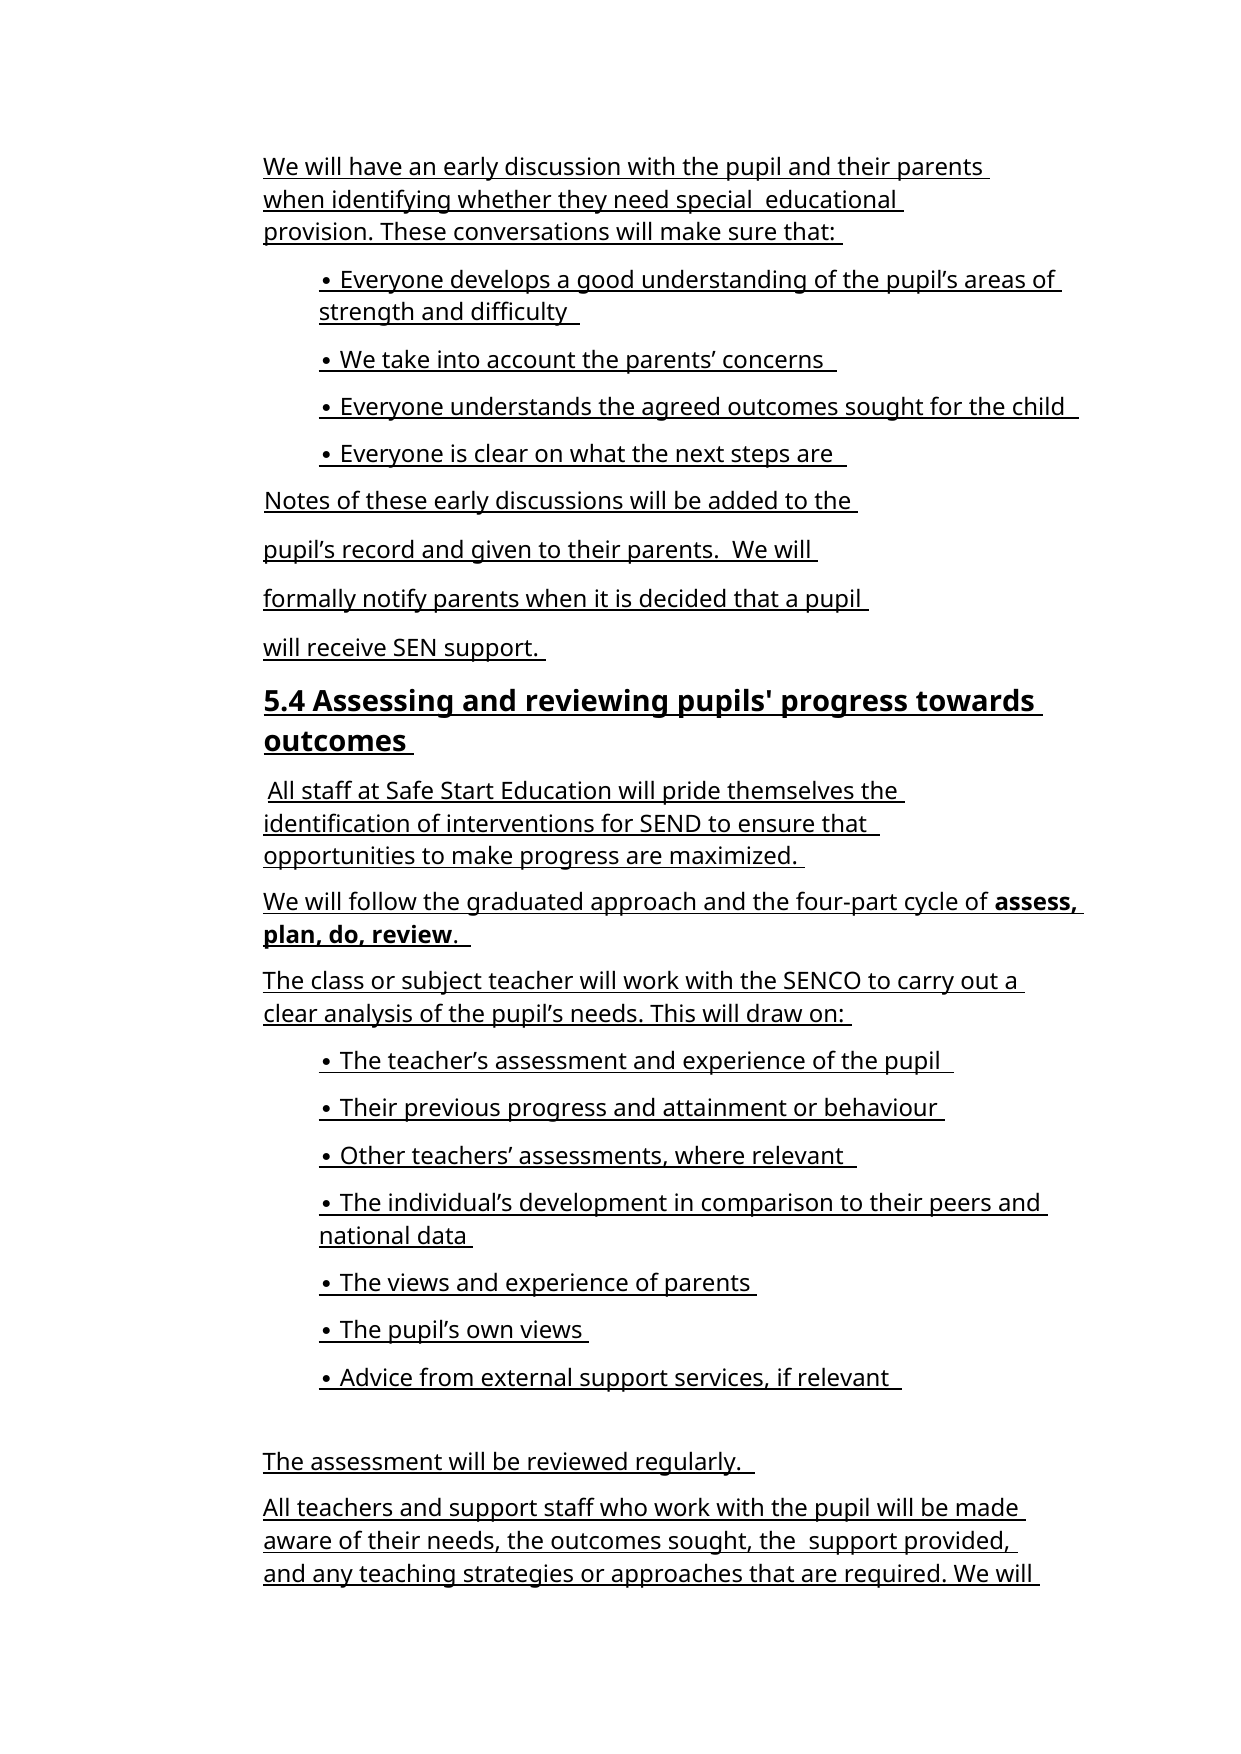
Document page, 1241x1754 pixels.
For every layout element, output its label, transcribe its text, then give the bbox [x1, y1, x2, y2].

text The class or subject teacher will work with the SENCO to carry out a clear analysis of the pupil’s needs. This will draw on: [262, 964, 1058, 1029]
text Notes of these early discussions will be added to the pupil’s record and given to their parents. We will formally notify parents when it is decided that a pupil will receive SEN support. [263, 483, 870, 663]
text 5.4 Assessing and reviewing pupils' progress towards outcomes [263, 680, 1090, 759]
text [263, 1491, 1058, 1589]
text The assessment will be reviewed regularly. [262, 1445, 1090, 1477]
text We will follow the graduated approach and the four-part cycle of assess, plan, do, review. [263, 885, 1090, 950]
text We will have an early discussion with the pupil and their parents when identifying whether they need special educational provision. These conversations will make sure that: [263, 150, 998, 248]
text All staff at Safe Start Education will pride themselves the identification of interventions for SEND to ensure that opportunities to make progress are maximized. [263, 774, 1022, 872]
